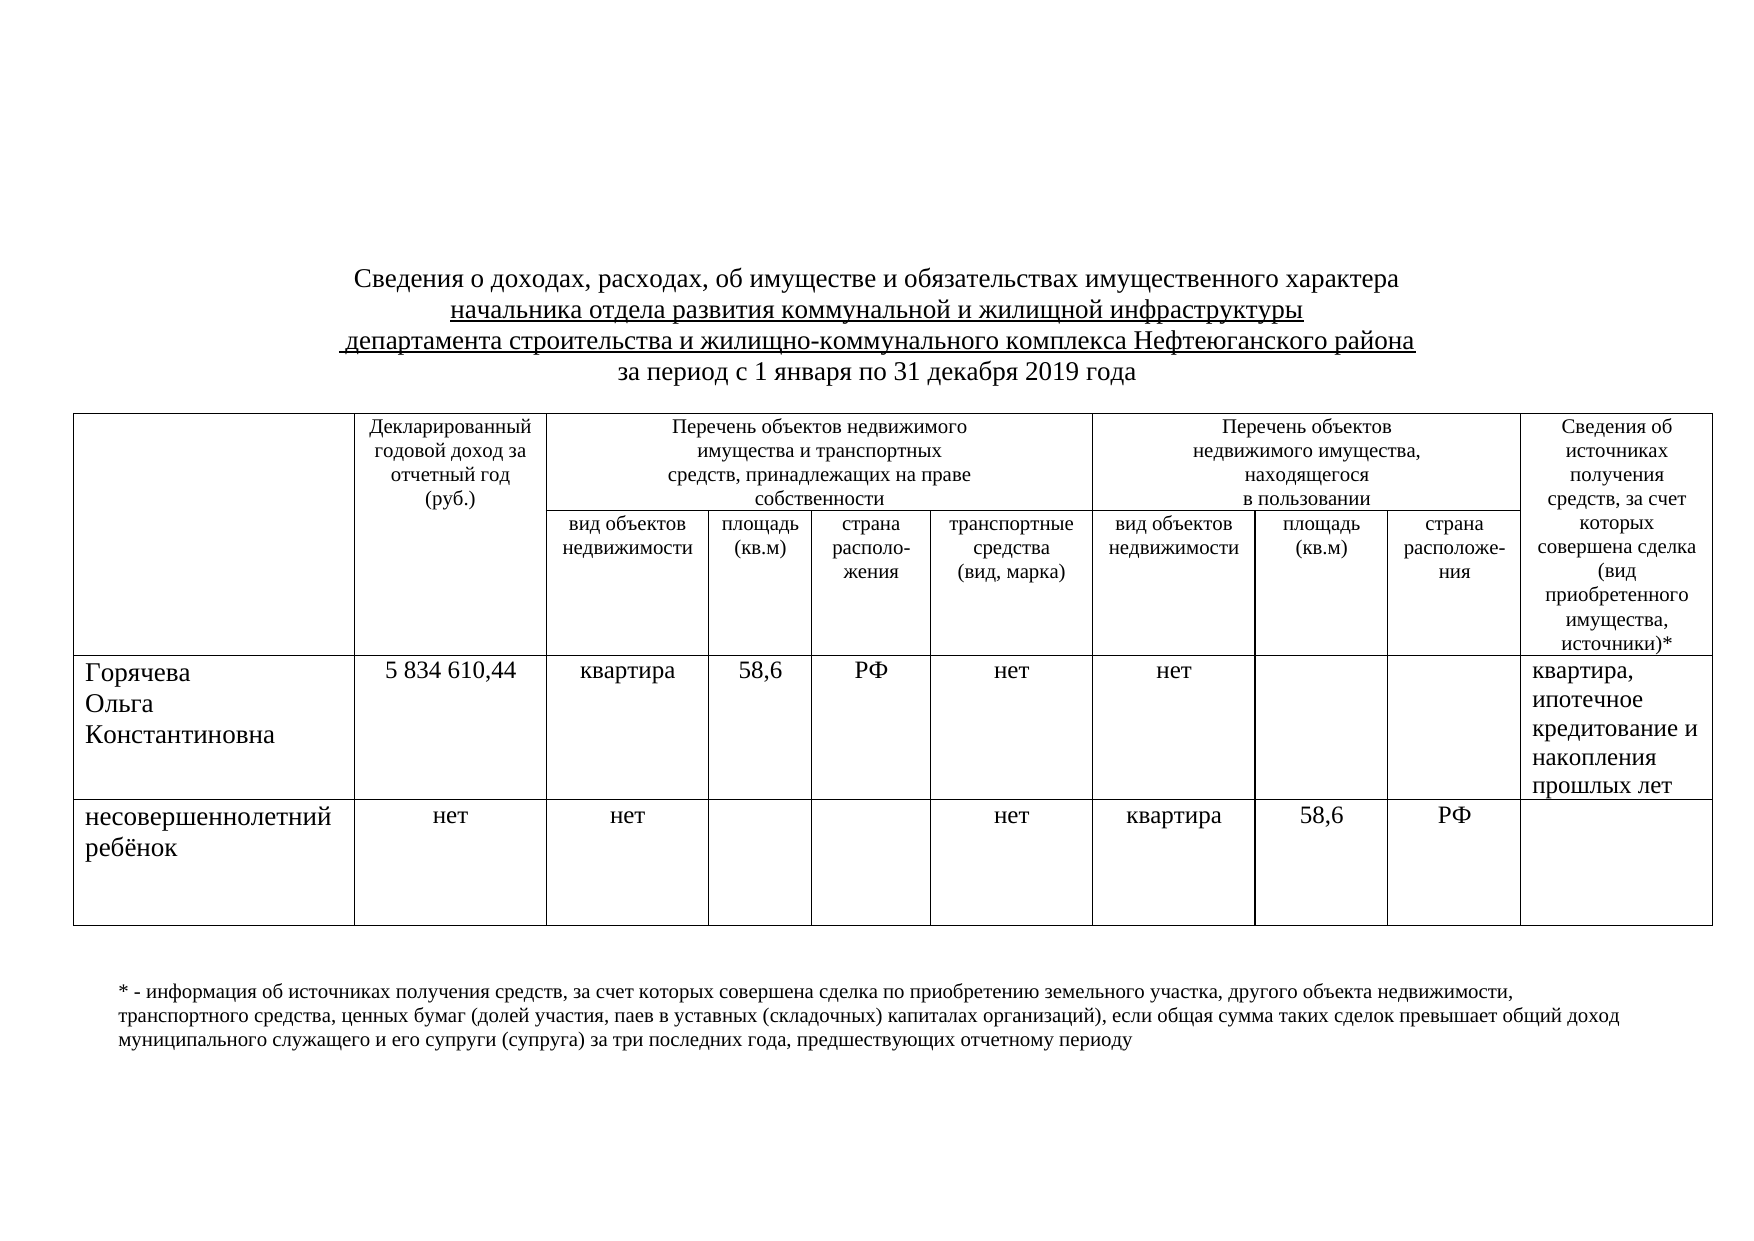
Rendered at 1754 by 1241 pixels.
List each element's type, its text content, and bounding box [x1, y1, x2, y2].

table_cell транспортные средства (вид, марка) [931, 511, 1092, 654]
table_cell страна располо- жения [812, 511, 930, 654]
table_header Перечень объектов недвижимого имущества и транспортных средств, принадлежащих на праве собственности [547, 414, 1092, 510]
table_cell [1388, 656, 1520, 799]
table_cell квартира [547, 656, 708, 799]
table_cell РФ [812, 656, 930, 799]
text начальника отдела развития коммунальной и жилищной инфраструктуры [118, 293, 1636, 324]
table_cell 5 834 610,44 [355, 656, 546, 799]
table_cell квартира [1093, 800, 1254, 925]
table_header Декларированный годовой доход за отчетный год (руб.) [355, 414, 546, 654]
table_cell [1521, 800, 1712, 925]
text * - информация об источниках получения средств, за счет которых совершена сделка по приобретению земельного участка, другого объекта недвижимости, транспортного средства, ценных бумаг (долей участия, паев в уставных (складочных) капиталах организаций), если общая сумма таких сделок превышает общий доход муниципального служащего и его супруги (супруга) за три последних года, предшествующих отчетному периоду [118, 979, 1636, 1051]
text департамента строительства и жилищно-коммунального комплекса Нефтеюганского района [118, 324, 1636, 355]
text Сведения о доходах, расходах, об имуществе и обязательствах имущественного характера [118, 262, 1636, 293]
table_cell [812, 800, 930, 925]
table_header [74, 414, 354, 654]
table_cell нет [931, 656, 1092, 799]
table_cell вид объектов недвижимости [547, 511, 708, 654]
table_cell нет [355, 800, 546, 925]
table_cell площадь (кв.м) [1256, 511, 1387, 654]
table_cell страна расположе-ния [1388, 511, 1520, 654]
table_cell 58,6 [1256, 800, 1387, 925]
table_cell [1256, 656, 1387, 799]
table_cell Горячева Ольга Константиновна [74, 656, 354, 799]
table_cell 58,6 [709, 656, 811, 799]
table_cell вид объектов недвижимости [1093, 511, 1254, 654]
table_cell нет [931, 800, 1092, 925]
table_cell несовершеннолетний ребёнок [74, 800, 354, 925]
table_cell РФ [1388, 800, 1520, 925]
table_header Сведения об источниках получения средств, за счет которых совершена сделка (вид приобретенного имущества, источники)* [1521, 414, 1712, 654]
table_cell [709, 800, 811, 925]
text за период с 1 января по 31 декабря 2019 года [118, 355, 1636, 387]
table_cell нет [1093, 656, 1254, 799]
table_header Перечень объектов недвижимого имущества, находящегося в пользовании [1093, 414, 1520, 510]
table_cell нет [547, 800, 708, 925]
table_cell квартира, ипотечное кредитование и накопления прошлых лет [1521, 656, 1712, 799]
table_cell площадь (кв.м) [709, 511, 811, 654]
